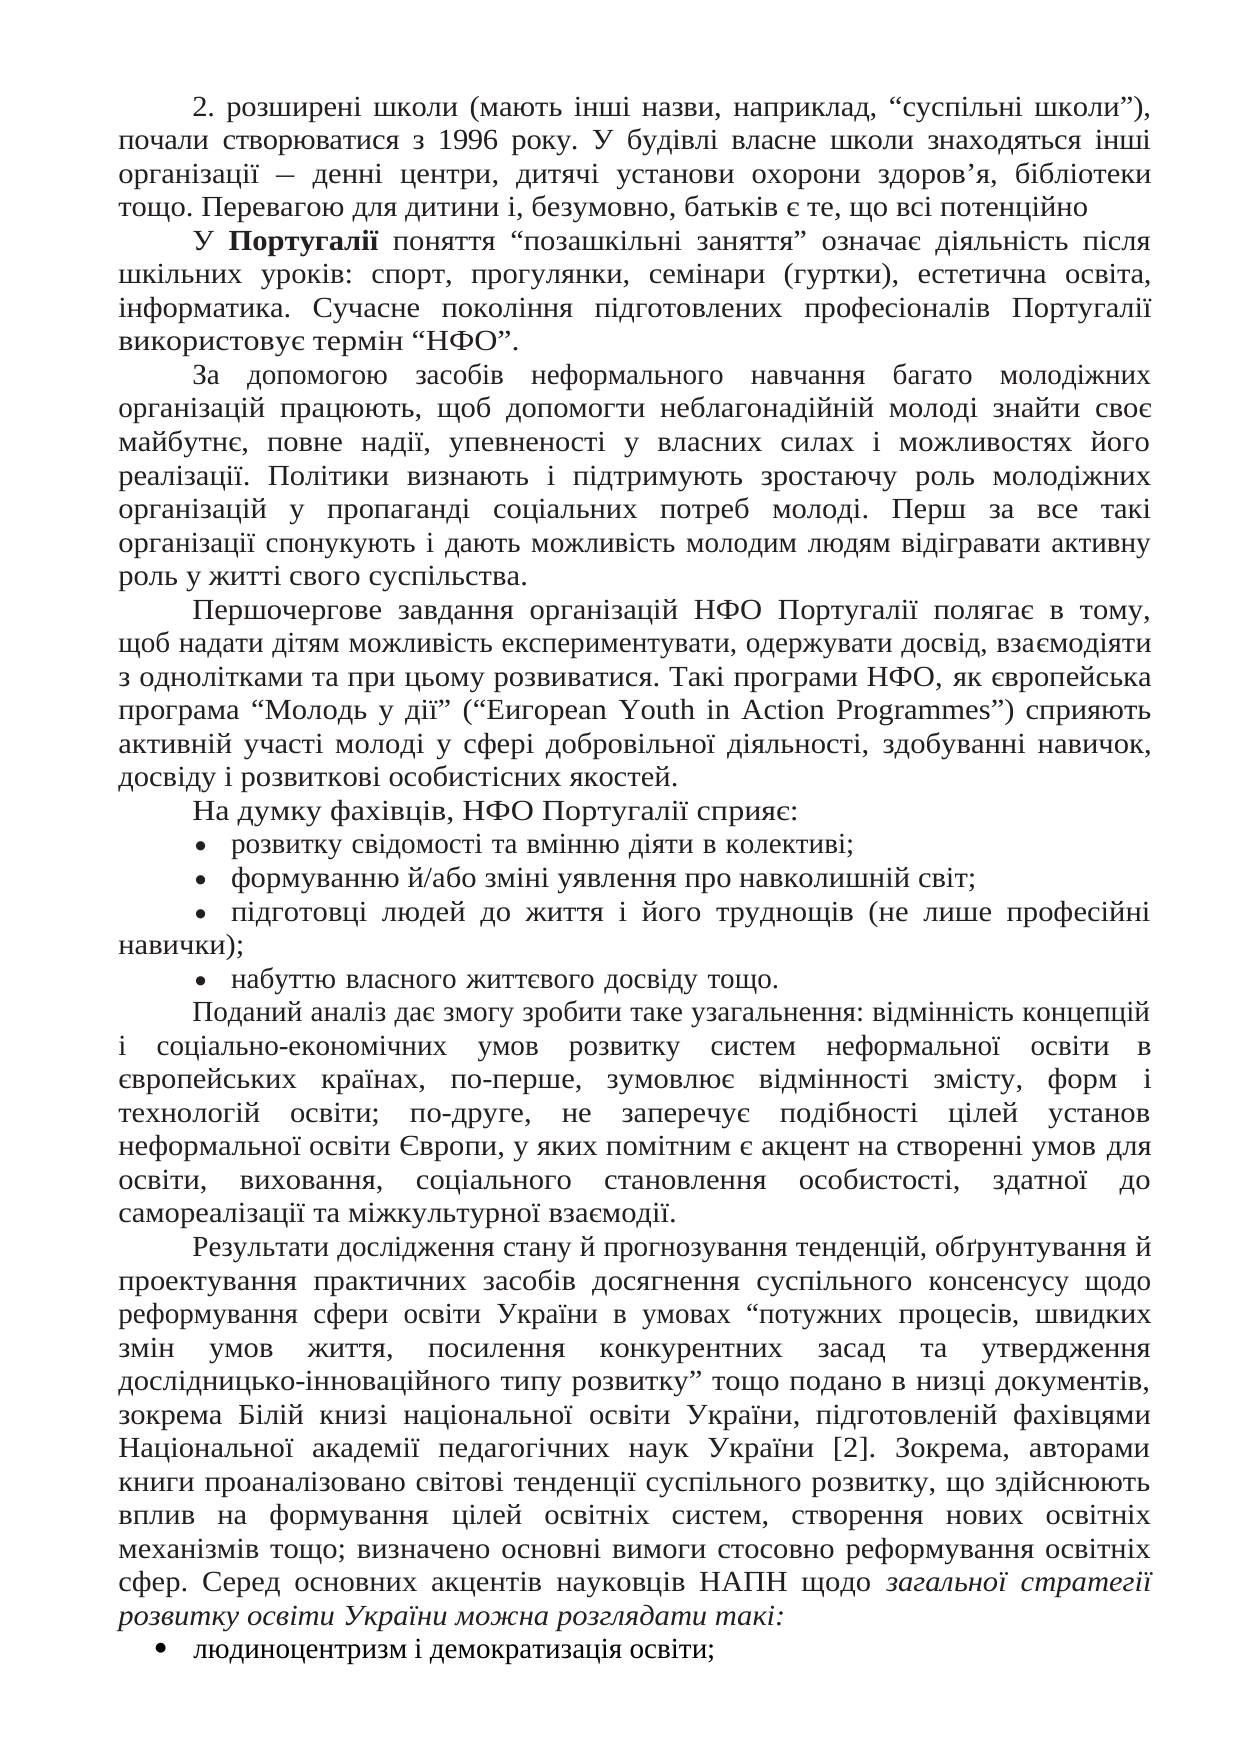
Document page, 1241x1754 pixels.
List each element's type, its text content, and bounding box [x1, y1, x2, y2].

list формуванню й/або зміні уявлення про навколишній світ; [118, 860, 1152, 894]
list людиноцентризм і демократизація освіти; [156, 1632, 1152, 1665]
text 2. розширені школи (мають інші назви, наприклад, “суспільні школи”), почали створюватися з 1996 року. У будівлі власне школи знаходяться інші організації – денні центри, дитячі установи охорони здоров’я, бібліотеки тощо. Перевагою для дитини і, безумовно, батьків є те, що всі потенційно [118, 89, 1152, 223]
text На думку фахівців, НФО Португалії сприяє: [118, 793, 1152, 827]
text Першочергове завдання організацій НФО Португалії полягає в тому, щоб надати дітям можливість експериментувати, одержувати досвід, взаємодіяти з однолітками та при цьому розвиватися. Такі програми НФО, як європейська програма “Молодь у дії” (“Еигореаn Youth in Action Programmes”) сприяють активній участі молоді у сфері добровільної діяльності, здобуванні навичок, досвіду і розвиткові особистісних якостей. [118, 592, 1152, 793]
list розвитку свідомості та вмінню діяти в колективі; [118, 827, 1152, 860]
text За допомогою засобів неформального навчання багато молодіжних організацій працюють, щоб допомогти неблагонадійній молоді знайти своє майбутнє, повне надії, упевненості у власних силах і можливостях його реалізації. Політики визнають і підтримують зростаючу роль молодіжних організацій у пропаганді соціальних потреб молоді. Перш за все такі організації спонукують і дають можливість молодим людям відігравати активну роль у житті свого суспільства. [118, 357, 1152, 592]
text Поданий аналіз дає змогу зробити таке узагальнення: відмінність концепцій і соціально-економічних умов розвитку систем неформальної освіти в європейських країнах, по-перше, зумовлює відмінності змісту, форм і технологій освіти; по-друге, не заперечує подібності цілей установ неформальної освіти Європи, у яких помітним є акцент на створенні умов для освіти, виховання, соціального становлення особистості, здатної до самореалізації та міжкультурної взаємодії. [118, 994, 1152, 1229]
list підготовці людей до життя і його труднощів (не лише професійні навички); [118, 894, 1152, 961]
text Результати дослідження стану й прогнозування тенденцій, обґрунтування й проектування практичних засобів досягнення суспільного консенсусу щодо реформування сфери освіти України в умовах “потужних процесів, швидких змін умов життя, посилення конкурентних засад та утвердження дослідницько-інноваційного типу розвитку” тощо подано в низці документів, зокрема Білій книзі національної освіти України, підготовленій фахівцями Національної академії педагогічних наук України [2]. Зокрема, авторами книги проаналізовано світові тенденції суспільного розвитку, що здійснюють вплив на формування цілей освітніх систем, створення нових освітніх механізмів тощо; визначено основні вимоги стосовно реформування освітніх сфер. Серед основних акцентів науковців НАПН щодо загальної стратегії розвитку освіти України можна розглядати такі: [118, 1229, 1152, 1632]
list набуттю власного життєвого досвіду тощо. [118, 961, 1152, 994]
text У Португалії поняття “позашкільні заняття” означає діяльність після шкільних уроків: спорт, прогулянки, семінари (гуртки), естетична освіта, інформатика. Сучасне покоління підготовлених професіоналів Португалії використовує термін “НФО”. [118, 223, 1152, 357]
